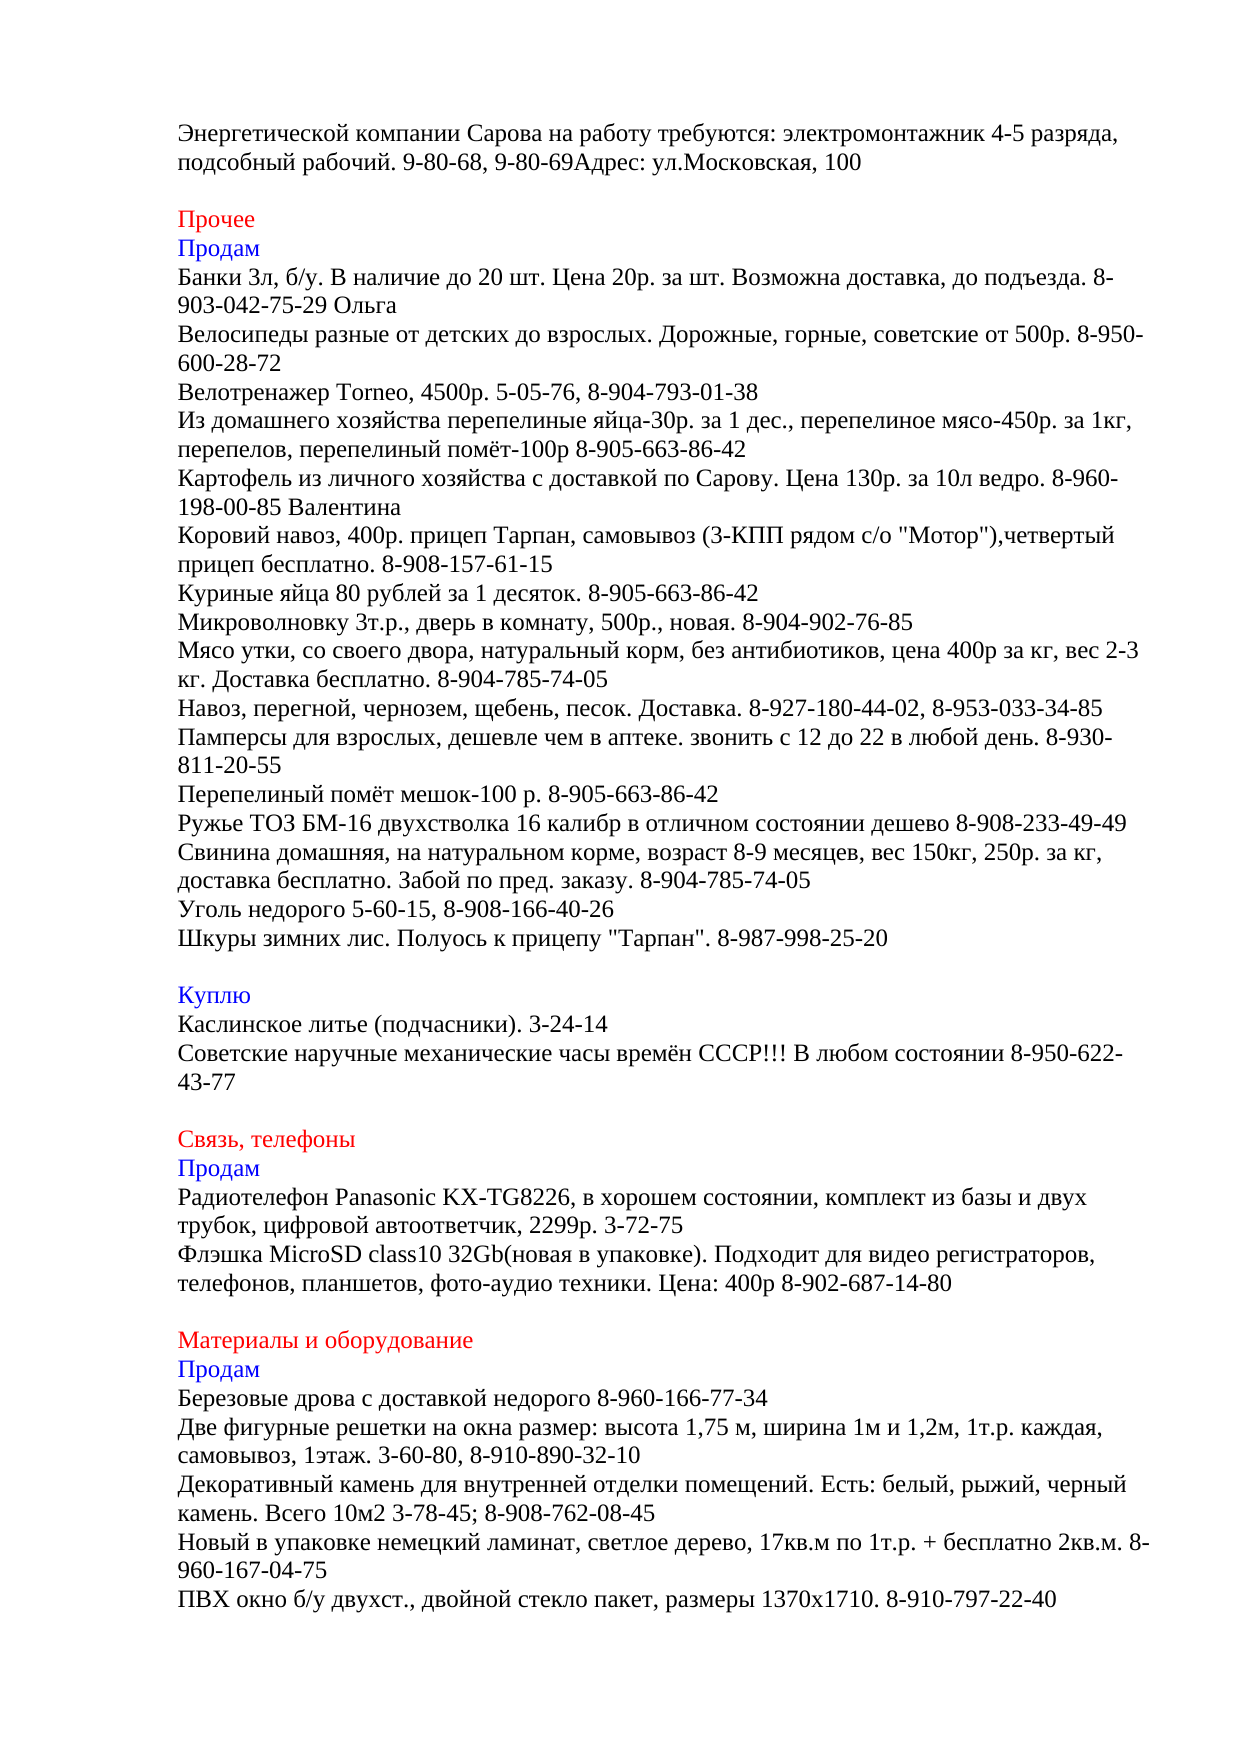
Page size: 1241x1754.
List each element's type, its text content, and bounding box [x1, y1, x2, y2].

text Ружье ТОЗ БМ-16 двухстволка 16 калибр в отличном состоянии дешево 8-908-233-49-49 [177, 808, 1152, 837]
subtitle Связь, телефоны [177, 1124, 1152, 1153]
text ПВХ окно б/у двухст., двойной стекло пакет, размеры 1370х1710. 8-910-797-22-40 [177, 1584, 1152, 1613]
text Шкуры зимних лис. Полуось к прицепу "Тарпан". 8-987-998-25-20 [177, 923, 1152, 952]
text Велосипеды разные от детских до взрослых. Дорожные, горные, советские от 500р. 8-950-600-28-72 [177, 319, 1152, 377]
subtitle Прочее [177, 204, 1152, 233]
text Энергетической компании Сарова на работу требуются: электромонтажник 4-5 разряда, подсобный рабочий. 9-80-68, 9-80-69Адрес: ул.Московская, 100 [177, 118, 1152, 176]
text Березовые дрова с доставкой недорого 8-960-166-77-34 [177, 1383, 1152, 1412]
subtitle Продам [177, 1153, 1152, 1182]
text Навоз, перегной, чернозем, щебень, песок. Доставка. 8-927-180-44-02, 8-953-033-34-85 [177, 693, 1152, 722]
subtitle Материалы и оборудование [177, 1326, 1152, 1354]
text Мясо утки, со своего двора, натуральный корм, без антибиотиков, цена 400р за кг, вес 2-3 кг. Доставка бесплатно. 8-904-785-74-05 [177, 636, 1152, 693]
text Флэшка MicroSD class10 32Gb(новая в упаковке). Подходит для видео регистраторов, телефонов, планшетов, фото-аудио техники. Цена: 400р 8-902-687-14-80 [177, 1239, 1152, 1297]
text Две фигурные решетки на окна размер: высота 1,75 м, ширина 1м и 1,2м, 1т.р. каждая, самовывоз, 1этаж. 3-60-80, 8-910-890-32-10 [177, 1412, 1152, 1469]
text Коровий навоз, 400р. прицеп Тарпан, самовывоз (3-КПП рядом c/о "Мотор"),четвертый прицеп бесплатно. 8-908-157-61-15 [177, 521, 1152, 578]
text Микроволновку 3т.р., дверь в комнату, 500р., новая. 8-904-902-76-85 [177, 607, 1152, 636]
text Велотренажер Torneo, 4500р. 5-05-76, 8-904-793-01-38 [177, 377, 1152, 406]
text Радиотелефон Panasonic KX-TG8226, в хорошем состоянии, комплект из базы и двух трубок, цифровой автоответчик, 2299р. 3-72-75 [177, 1182, 1152, 1239]
text Банки 3л, б/у. В наличие до 20 шт. Цена 20р. за шт. Возможна доставка, до подъезда. 8-903-042-75-29 Ольга [177, 262, 1152, 319]
text Новый в упаковке немецкий ламинат, светлое дерево, 17кв.м по 1т.р. + бесплатно 2кв.м. 8-960-167-04-75 [177, 1527, 1152, 1584]
text Картофель из личного хозяйства с доставкой по Сарову. Цена 130р. за 10л ведро. 8-960-198-00-85 Валентина [177, 463, 1152, 521]
text Уголь недорого 5-60-15, 8-908-166-40-26 [177, 894, 1152, 923]
text Свинина домашняя, на натуральном корме, возраст 8-9 месяцев, вес 150кг, 250р. за кг, доставка бесплатно. Забой по пред. заказу. 8-904-785-74-05 [177, 837, 1152, 894]
subtitle Продам [177, 233, 1152, 262]
text Советские наручные механические часы времён СССР!!! В любом состоянии 8-950-622-43-77 [177, 1038, 1152, 1096]
text Каслинское литье (подчасники). 3-24-14 [177, 1009, 1152, 1038]
text Куриные яйца 80 рублей за 1 десяток. 8-905-663-86-42 [177, 578, 1152, 607]
text Перепелиный помёт мешок-100 р. 8-905-663-86-42 [177, 779, 1152, 808]
text Из домашнего хозяйства перепелиные яйца-30р. за 1 дес., перепелиное мясо-450р. за 1кг, перепелов, перепелиный помёт-100р 8-905-663-86-42 [177, 406, 1152, 463]
subtitle Продам [177, 1354, 1152, 1383]
text Памперсы для взрослых, дешевле чем в аптеке. звонить с 12 до 22 в любой день. 8-930-811-20-55 [177, 722, 1152, 779]
subtitle Куплю [177, 981, 1152, 1009]
text Декоративный камень для внутренней отделки помещений. Есть: белый, рыжий, черный камень. Всего 10м2 3-78-45; 8-908-762-08-45 [177, 1469, 1152, 1527]
